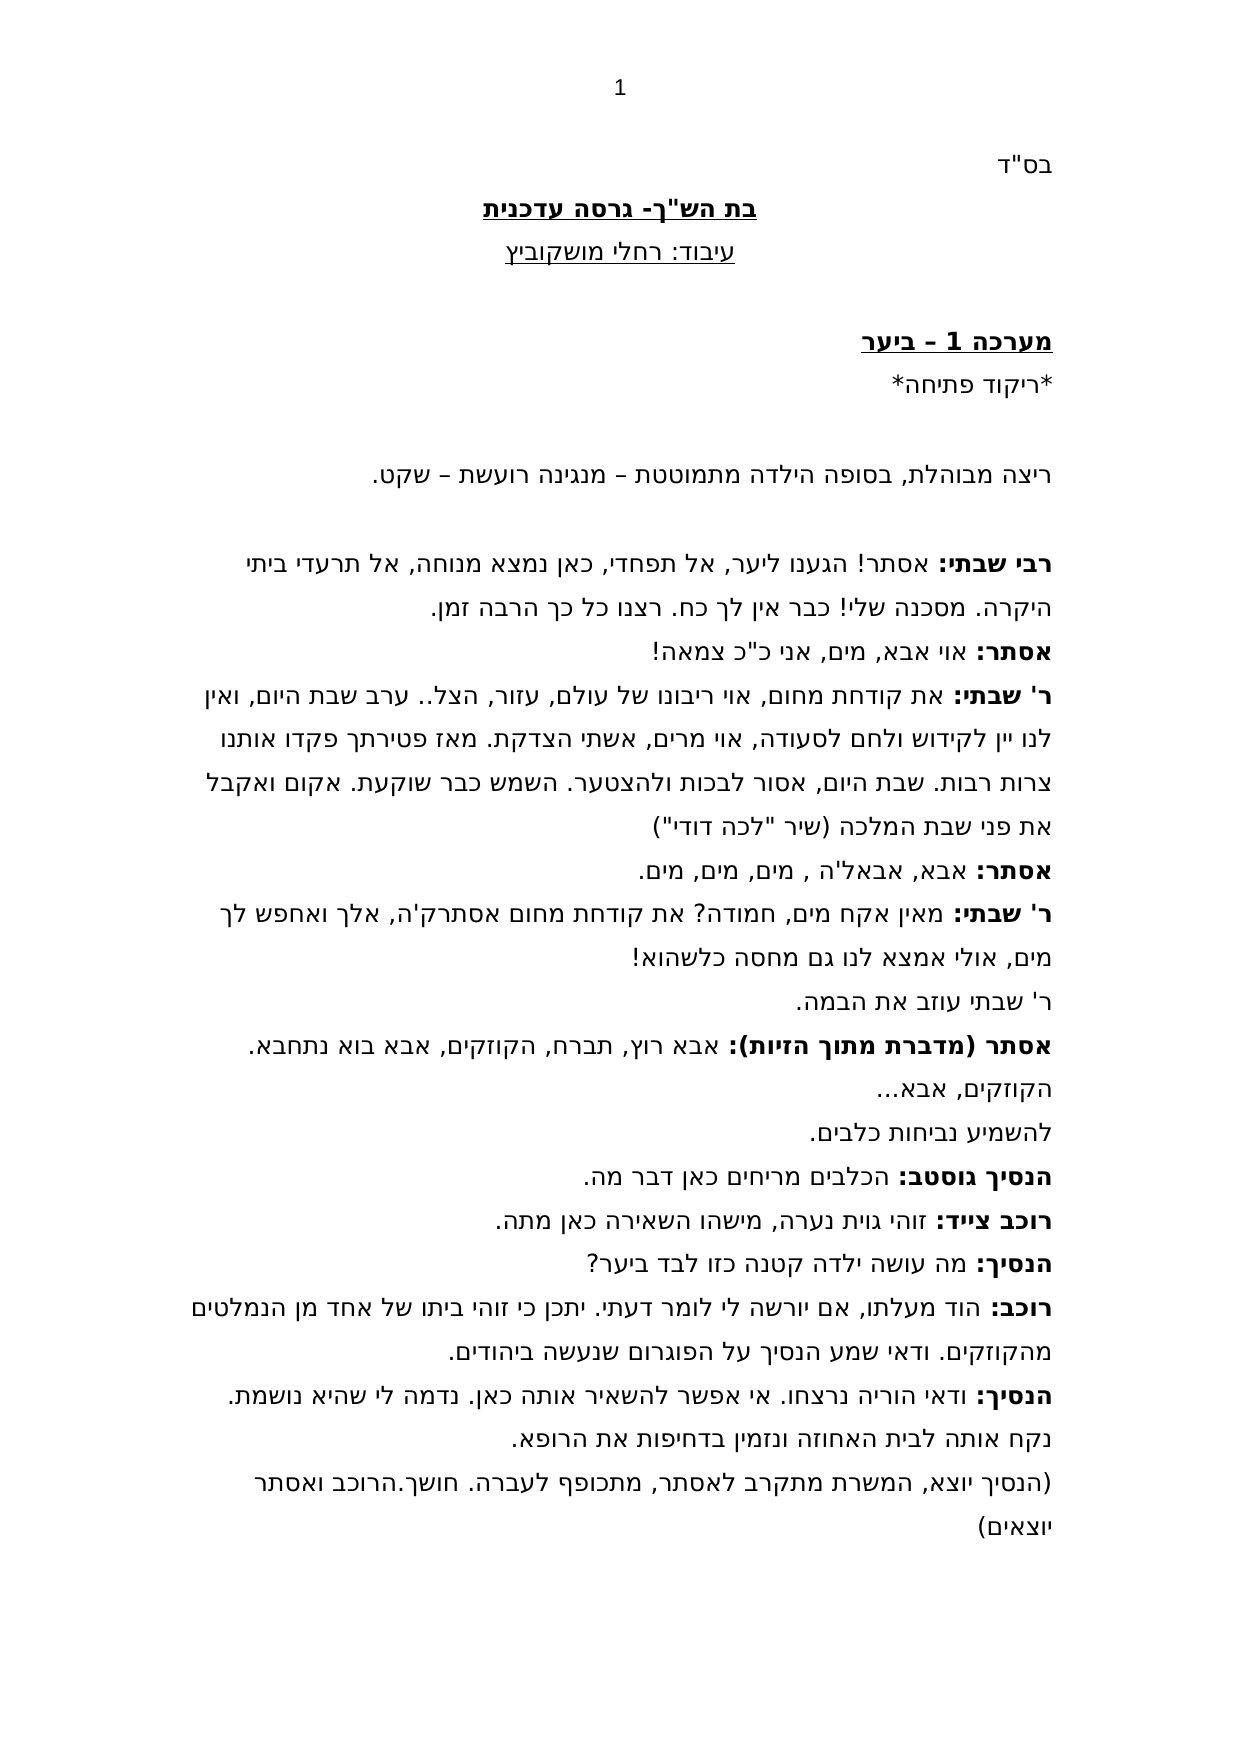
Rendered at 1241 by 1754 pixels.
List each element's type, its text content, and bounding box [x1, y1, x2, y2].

text אסתר: אבא, אבאל'ה , מים, מים, מים. [187, 856, 1053, 885]
text *ריקוד פתיחה* [187, 371, 1053, 400]
text בת הש"ך- גרסה עדכנית [187, 194, 1053, 223]
text ר' שבתי: מאין אקח מים, חמודה? את קודחת מחום אסתרק'ה, אלך ואחפש לך מים, אולי אמצא לנו גם מחסה כלשהוא! [187, 900, 1053, 973]
text ר' שבתי עוזב את הבמה. [187, 987, 1053, 1016]
text עיבוד: רחלי מושקוביץ [187, 237, 1053, 267]
text בס"ד [187, 150, 1053, 179]
text הנסיך: מה עושה ילדה קטנה כזו לבד ביער? [187, 1250, 1053, 1279]
text ריצה מבוהלת, בסופה הילדה מתמוטטת – מנגינה רועשת – שקט. [187, 460, 1053, 489]
text הנסיך גוסטב: הכלבים מריחים כאן דבר מה. [187, 1162, 1053, 1191]
text אסתר (מדברת מתוך הזיות): אבא רוץ, תברח, הקוזקים, אבא בוא נתחבא. הקוזקים, אבא... [187, 1031, 1053, 1104]
text רוכב: הוד מעלתו, אם יורשה לי לומר דעתי. יתכן כי זוהי ביתו של אחד מן הנמלטים מהקוזקים. ודאי שמע הנסיך על הפוגרום שנעשה ביהודים. [187, 1293, 1053, 1366]
text ר' שבתי: את קודחת מחום, אוי ריבונו של עולם, עזור, הצל.. ערב שבת היום, ואין לנו יין לקידוש ולחם לסעודה, אוי מרים, אשתי הצדקת. מאז פטירתך פקדו אותנו צרות רבות. שבת היום, אסור לבכות ולהצטער. השמש כבר שוקעת. אקום ואקבל את פני שבת המלכה (שיר "לכה דודי") [187, 681, 1053, 841]
text רבי שבתי: אסתר! הגענו ליער, אל תפחדי, כאן נמצא מנוחה, אל תרעדי ביתי היקרה. מסכנה שלי! כבר אין לך כח. רצנו כל כך הרבה זמן. [187, 550, 1053, 623]
text להשמיע נביחות כלבים. [187, 1118, 1053, 1148]
text הנסיך: ודאי הוריה נרצחו. אי אפשר להשאיר אותה כאן. נדמה לי שהיא נושמת. נקח אותה לבית האחוזה ונזמין בדחיפות את הרופא. [187, 1381, 1053, 1454]
text מערכה 1 – ביער [187, 327, 1053, 356]
text אסתר: אוי אבא, מים, אני כ"כ צמאה! [187, 637, 1053, 666]
text (הנסיך יוצא, המשרת מתקרב לאסתר, מתכופף לעברה. חושך.הרוכב ואסתר יוצאים) [187, 1468, 1053, 1541]
text רוכב צייד: זוהי גוית נערה, מישהו השאירה כאן מתה. [187, 1206, 1053, 1235]
